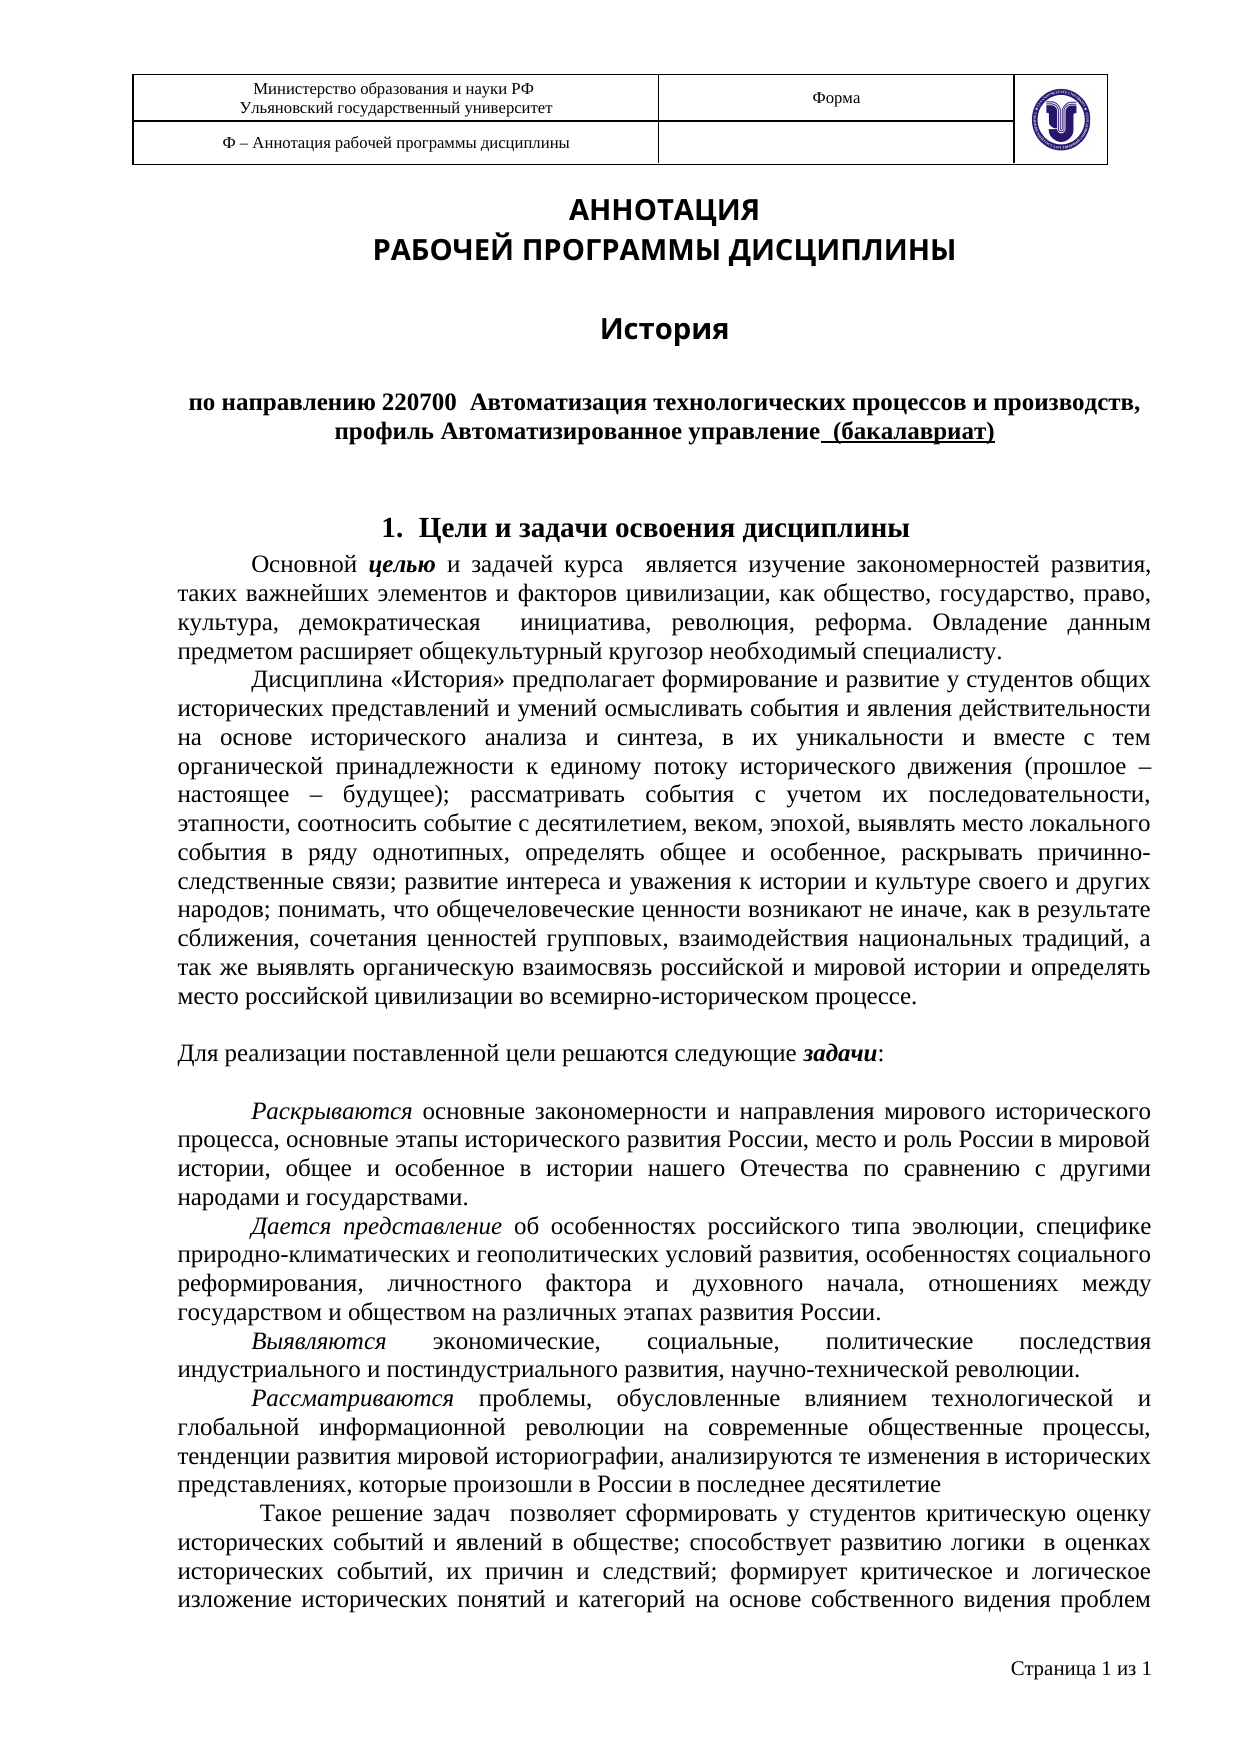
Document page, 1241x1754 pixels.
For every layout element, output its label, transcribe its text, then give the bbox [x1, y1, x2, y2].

picture [1031, 88, 1091, 151]
text Основной целью и задачей курса является изучение закономерностей развития, таких важнейших элементов и факторов цивилизации, как общество, государство, право, культура, демократическая инициатива, революция, реформа. Овладение данным предметом расширяет общекультурный кругозор необходимый специалисту. [177, 549, 1152, 664]
text Выявляются экономические, социальные, политические последствия индустриального и постиндустриального развития, научно-технической революции. [177, 1326, 1152, 1383]
text Цели и задачи освоения дисциплины [140, 510, 1152, 543]
text Дисциплина «История» предполагает формирование и развитие у студентов общих исторических представлений и умений осмысливать события и явления действительности на основе исторического анализа и синтеза, в их уникальности и вместе с тем органической принадлежности к единому потоку исторического движения (прошлое – настоящее – будущее); рассматривать события с учетом их последовательности, этапности, соотносить событие с десятилетием, веком, эпохой, выявлять место локального события в ряду однотипных, определять общее и особенное, раскрывать причинно-следственные связи; развитие интереса и уважения к истории и культуре своего и других народов; понимать, что общечеловеческие ценности возникают не иначе, как в результате сближения, сочетания ценностей групповых, взаимодействия национальных традиций, а так же выявлять органическую взаимосвязь российской и мировой истории и определять место российской цивилизации во всемирно-историческом процессе. [177, 664, 1152, 1009]
text История [177, 308, 1152, 348]
text Дается представление об особенностях российского типа эволюции, специфике природно-климатических и геополитических условий развития, особенностях социального реформирования, личностного фактора и духовного начала, отношениях между государством и обществом на различных этапах развития России. [177, 1211, 1152, 1326]
text Рассматриваются проблемы, обусловленные влиянием технологической и глобальной информационной революции на современные общественные процессы, тенденции развития мировой историографии, анализируются те изменения в исторических представлениях, которые произошли в России в последнее десятилетие [177, 1383, 1152, 1498]
text РАБОЧЕЙ ПРОГРАММЫ ДИСЦИПЛИНЫ [177, 229, 1152, 268]
text Раскрываются основные закономерности и направления мирового исторического процесса, основные этапы исторического развития России, место и роль России в мировой истории, общее и особенное в истории нашего Отечества по сравнению с другими народами и государствами. [177, 1096, 1152, 1211]
text АННОТАЦИЯ [177, 189, 1152, 229]
text по направлению 220700 Автоматизация технологических процессов и производств, профиль Автоматизированное управление (бакалавриат) [177, 387, 1152, 445]
text Для реализации поставленной цели решаются следующие задачи: [177, 1038, 1152, 1067]
